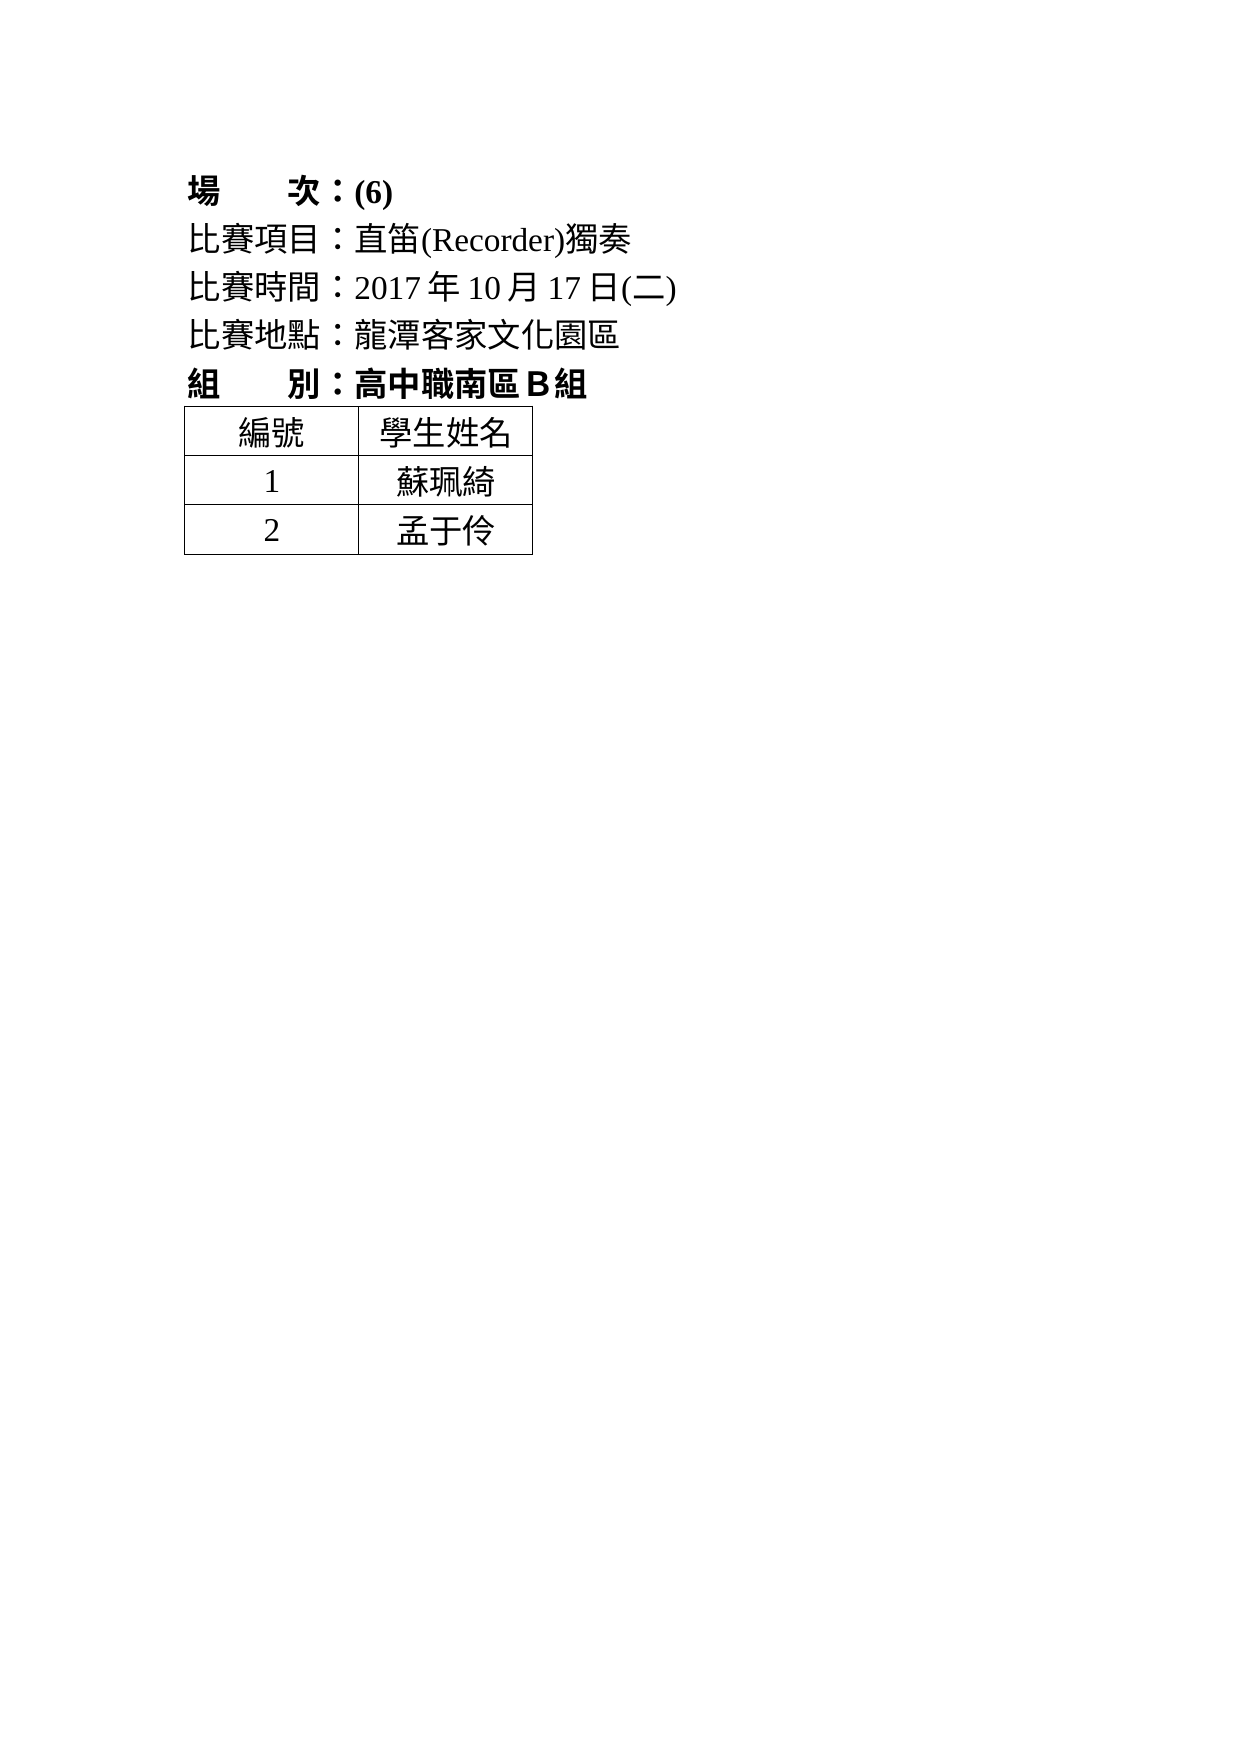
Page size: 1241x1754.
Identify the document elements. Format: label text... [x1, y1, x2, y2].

table_cell 孟于伶 [359, 505, 532, 553]
text 比賽地點：龍潭客家文化園區 [187, 309, 1053, 357]
text 組 別：高中職南區Ｂ組 [187, 357, 1053, 406]
text 場 次：(6) [187, 164, 1053, 213]
table_cell 1 [185, 456, 358, 504]
table_cell 蘇珮綺 [359, 456, 532, 504]
table_header 學生姓名 [359, 407, 532, 455]
text 比賽時間：2017年10月17日(二) [187, 261, 1053, 309]
text 比賽項目：直笛(Recorder)獨奏 [187, 213, 1053, 261]
table_header 編號 [185, 407, 358, 455]
table_cell 2 [185, 505, 358, 553]
